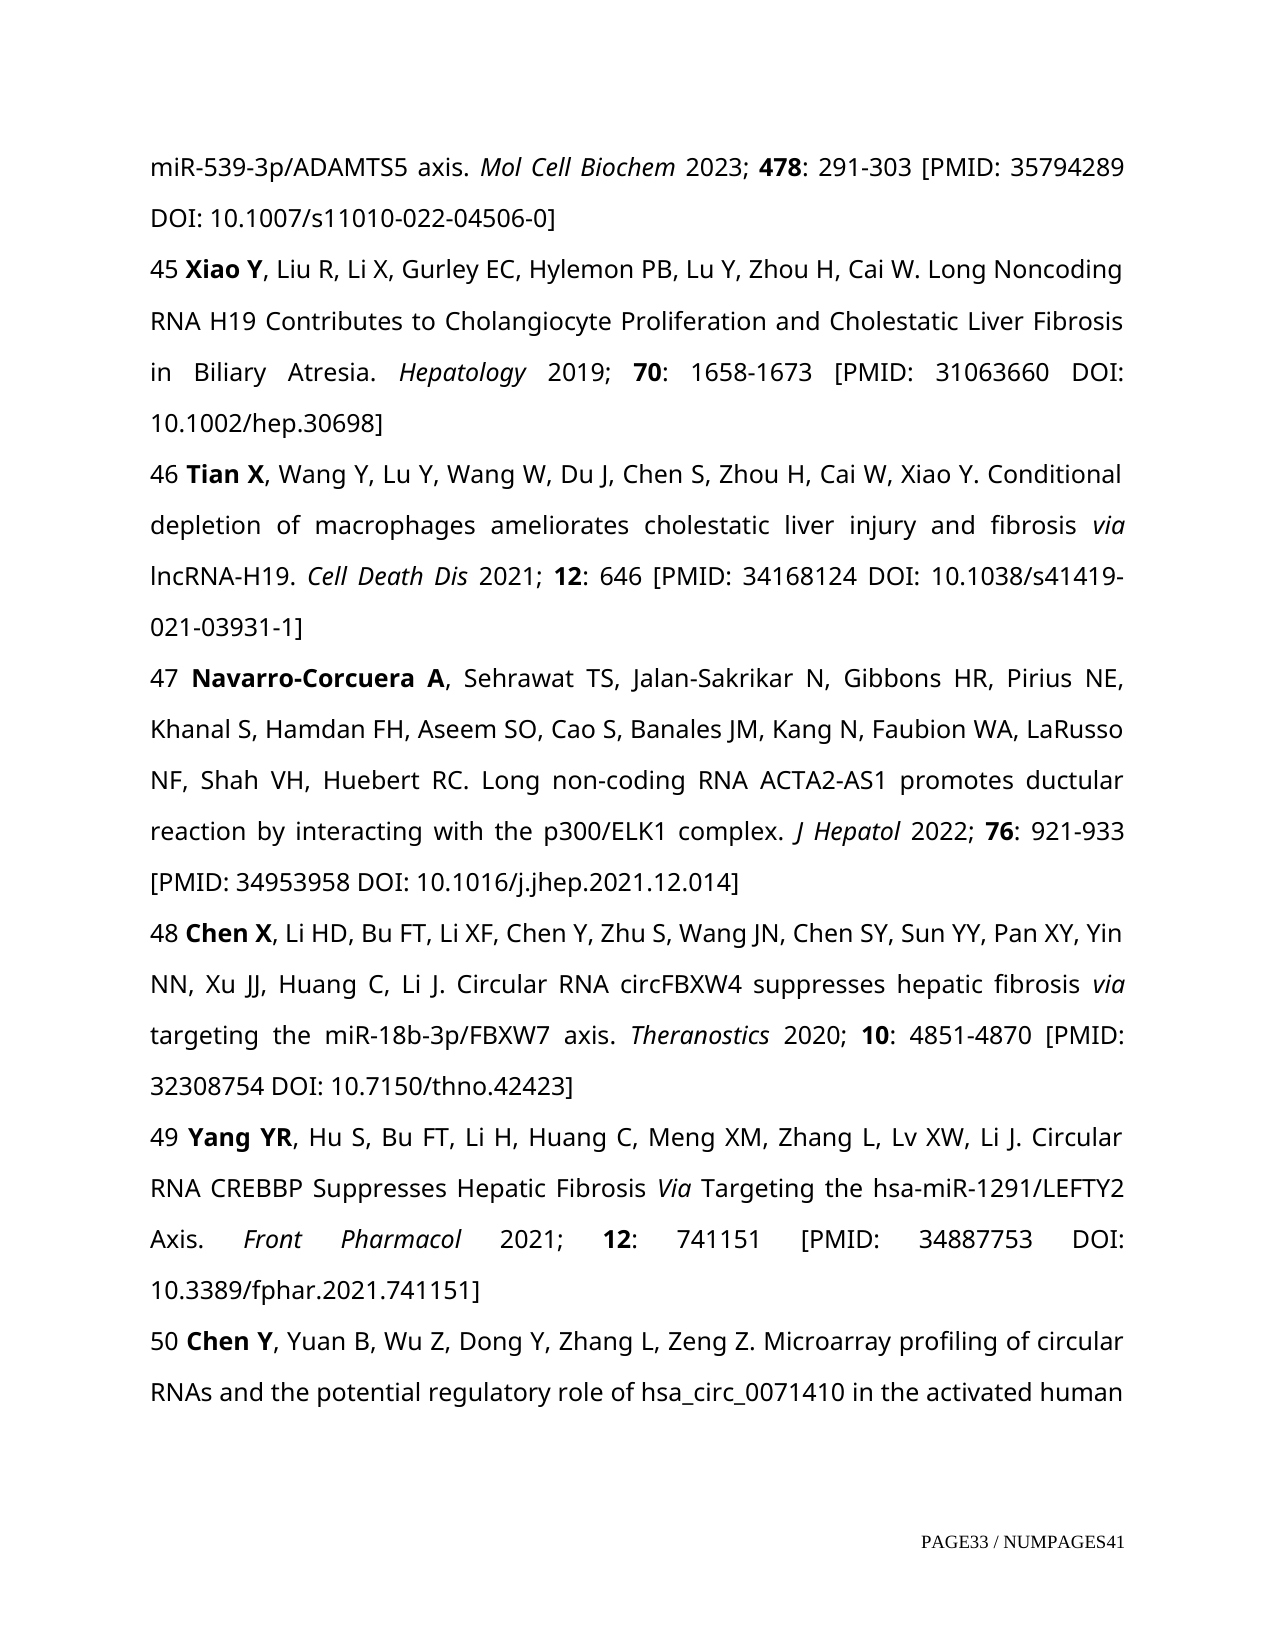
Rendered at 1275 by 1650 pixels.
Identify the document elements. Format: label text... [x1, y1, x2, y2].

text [150, 1324, 1125, 1409]
text 47 Navarro-Corcuera A, Sehrawat TS, Jalan-Sakrikar N, Gibbons HR, Pirius NE, Khanal S, Hamdan FH, Aseem SO, Cao S, Banales JM, Kang N, Faubion WA, LaRusso NF, Shah VH, Huebert RC. Long non-coding RNA ACTA2-AS1 promotes ductular reaction by interacting with the p300/ELK1 complex. J Hepatol 2022; 76: 921-933 [PMID: 34953958 DOI: 10.1016/j.jhep.2021.12.014] [150, 660, 1125, 899]
text 48 Chen X, Li HD, Bu FT, Li XF, Chen Y, Zhu S, Wang JN, Chen SY, Sun YY, Pan XY, Yin NN, Xu JJ, Huang C, Li J. Circular RNA circFBXW4 suppresses hepatic fibrosis via targeting the miR-18b-3p/FBXW7 axis. Theranostics 2020; 10: 4851-4870 [PMID: 32308754 DOI: 10.7150/thno.42423] [150, 916, 1125, 1103]
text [150, 150, 1125, 235]
text 45 Xiao Y, Liu R, Li X, Gurley EC, Hylemon PB, Lu Y, Zhou H, Cai W. Long Noncoding RNA H19 Contributes to Cholangiocyte Proliferation and Cholestatic Liver Fibrosis in Biliary Atresia. Hepatology 2019; 70: 1658-1673 [PMID: 31063660 DOI: 10.1002/hep.30698] [150, 252, 1125, 439]
text 49 Yang YR, Hu S, Bu FT, Li H, Huang C, Meng XM, Zhang L, Lv XW, Li J. Circular RNA CREBBP Suppresses Hepatic Fibrosis Via Targeting the hsa-miR-1291/LEFTY2 Axis. Front Pharmacol 2021; 12: 741151 [PMID: 34887753 DOI: 10.3389/fphar.2021.741151] [150, 1120, 1125, 1307]
text 46 Tian X, Wang Y, Lu Y, Wang W, Du J, Chen S, Zhou H, Cai W, Xiao Y. Conditional depletion of macrophages ameliorates cholestatic liver injury and fibrosis via lncRNA-H19. Cell Death Dis 2021; 12: 646 [PMID: 34168124 DOI: 10.1038/s41419-021-03931-1] [150, 456, 1125, 643]
